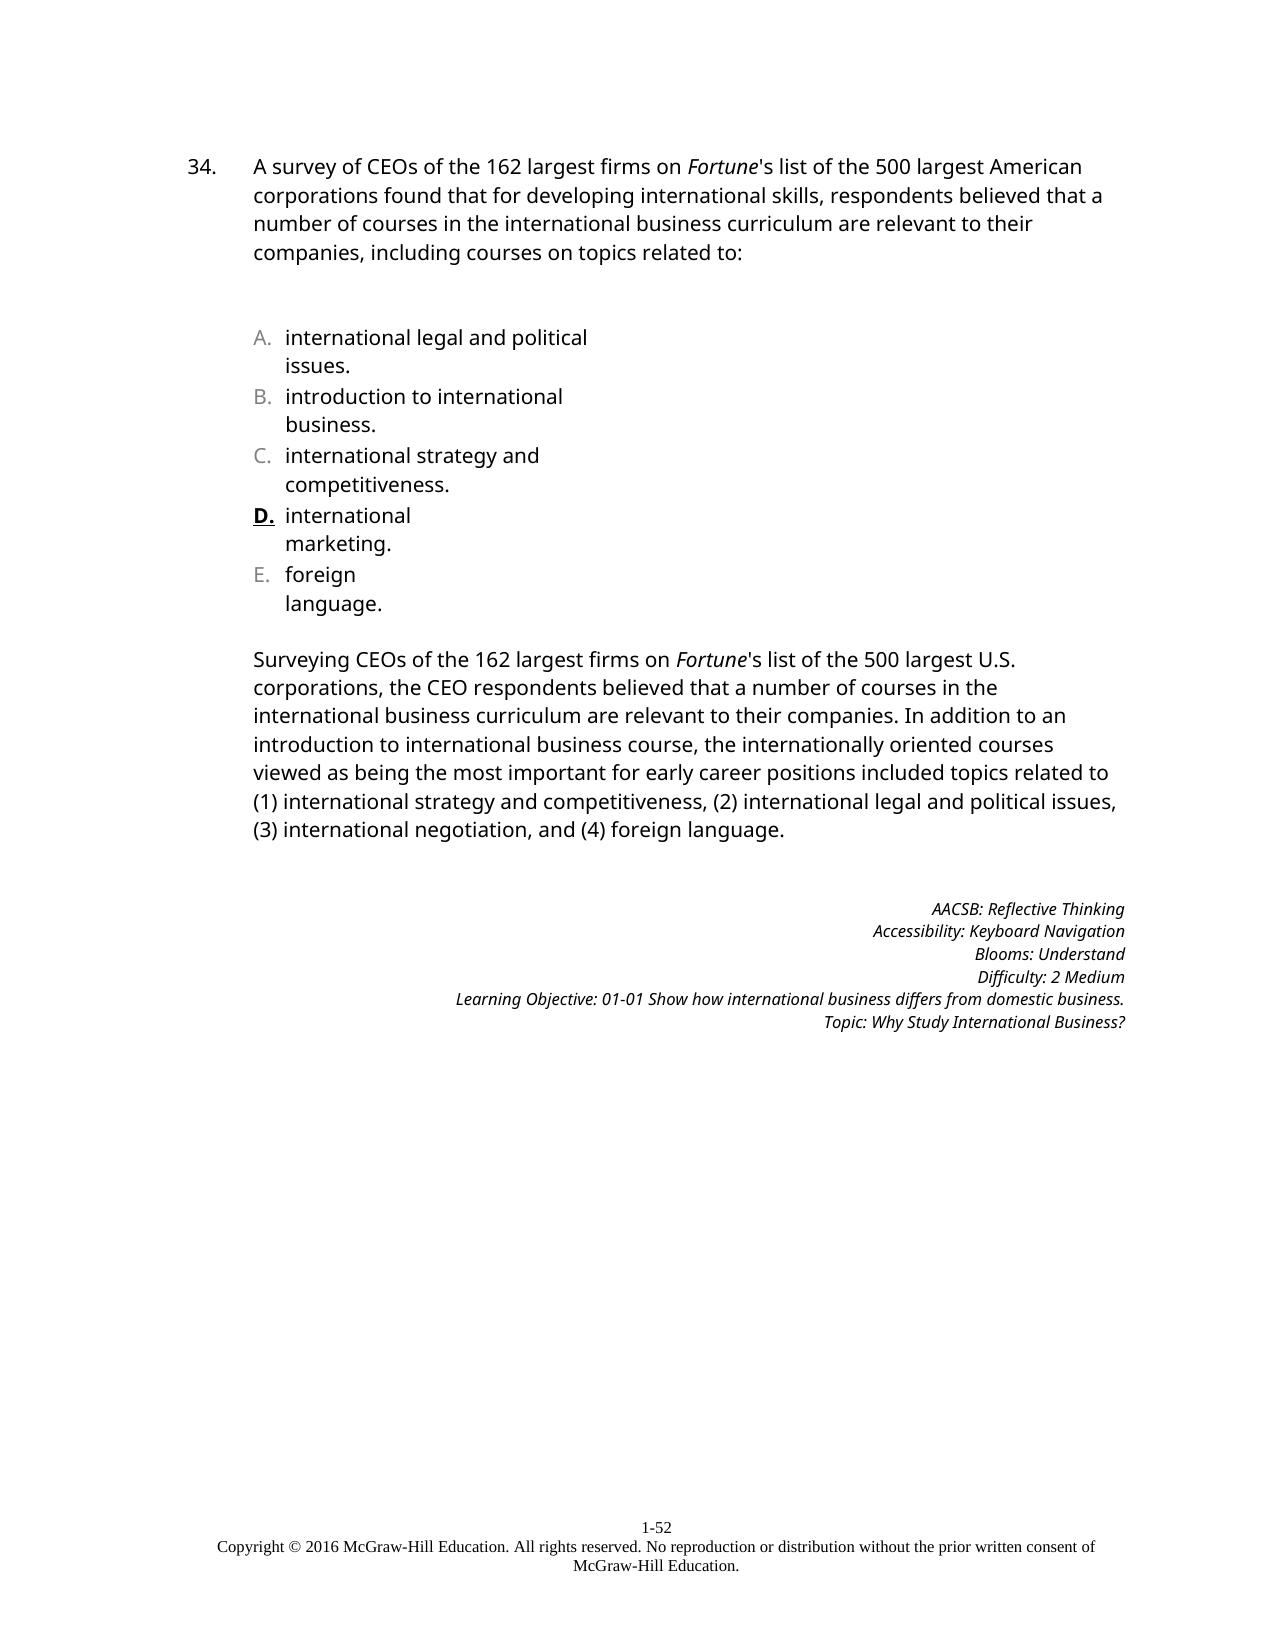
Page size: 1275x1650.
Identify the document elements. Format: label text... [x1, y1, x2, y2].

table_header AACSB: Reflective Thinking Accessibility: Keyboard Navigation Blooms: Understand Difficulty: 2 Medium Learning Objective: 01-01 Show how international business differs from domestic business. Topic: Why Study International Business? [188, 897, 1125, 1061]
table_header 34. [188, 153, 253, 872]
table_header A survey of CEOs of the 162 largest firms on Fortune's list of the 500 largest American corporations found that for developing international skills, respondents believed that a number of courses in the international business curriculum are relevant to their companies, including courses on topics related to: Surveying CEOs of the 162 largest firms on Fortune's list of the 500 largest U.S. corporations, the CEO respondents believed that a number of courses in the international business curriculum are relevant to their companies. In addition to an introduction to international business course, the internationally oriented courses viewed as being the most important for early career positions included topics related to (1) international strategy and competitiveness, (2) international legal and political issues, (3) international negotiation, and (4) foreign language. [253, 153, 1125, 872]
